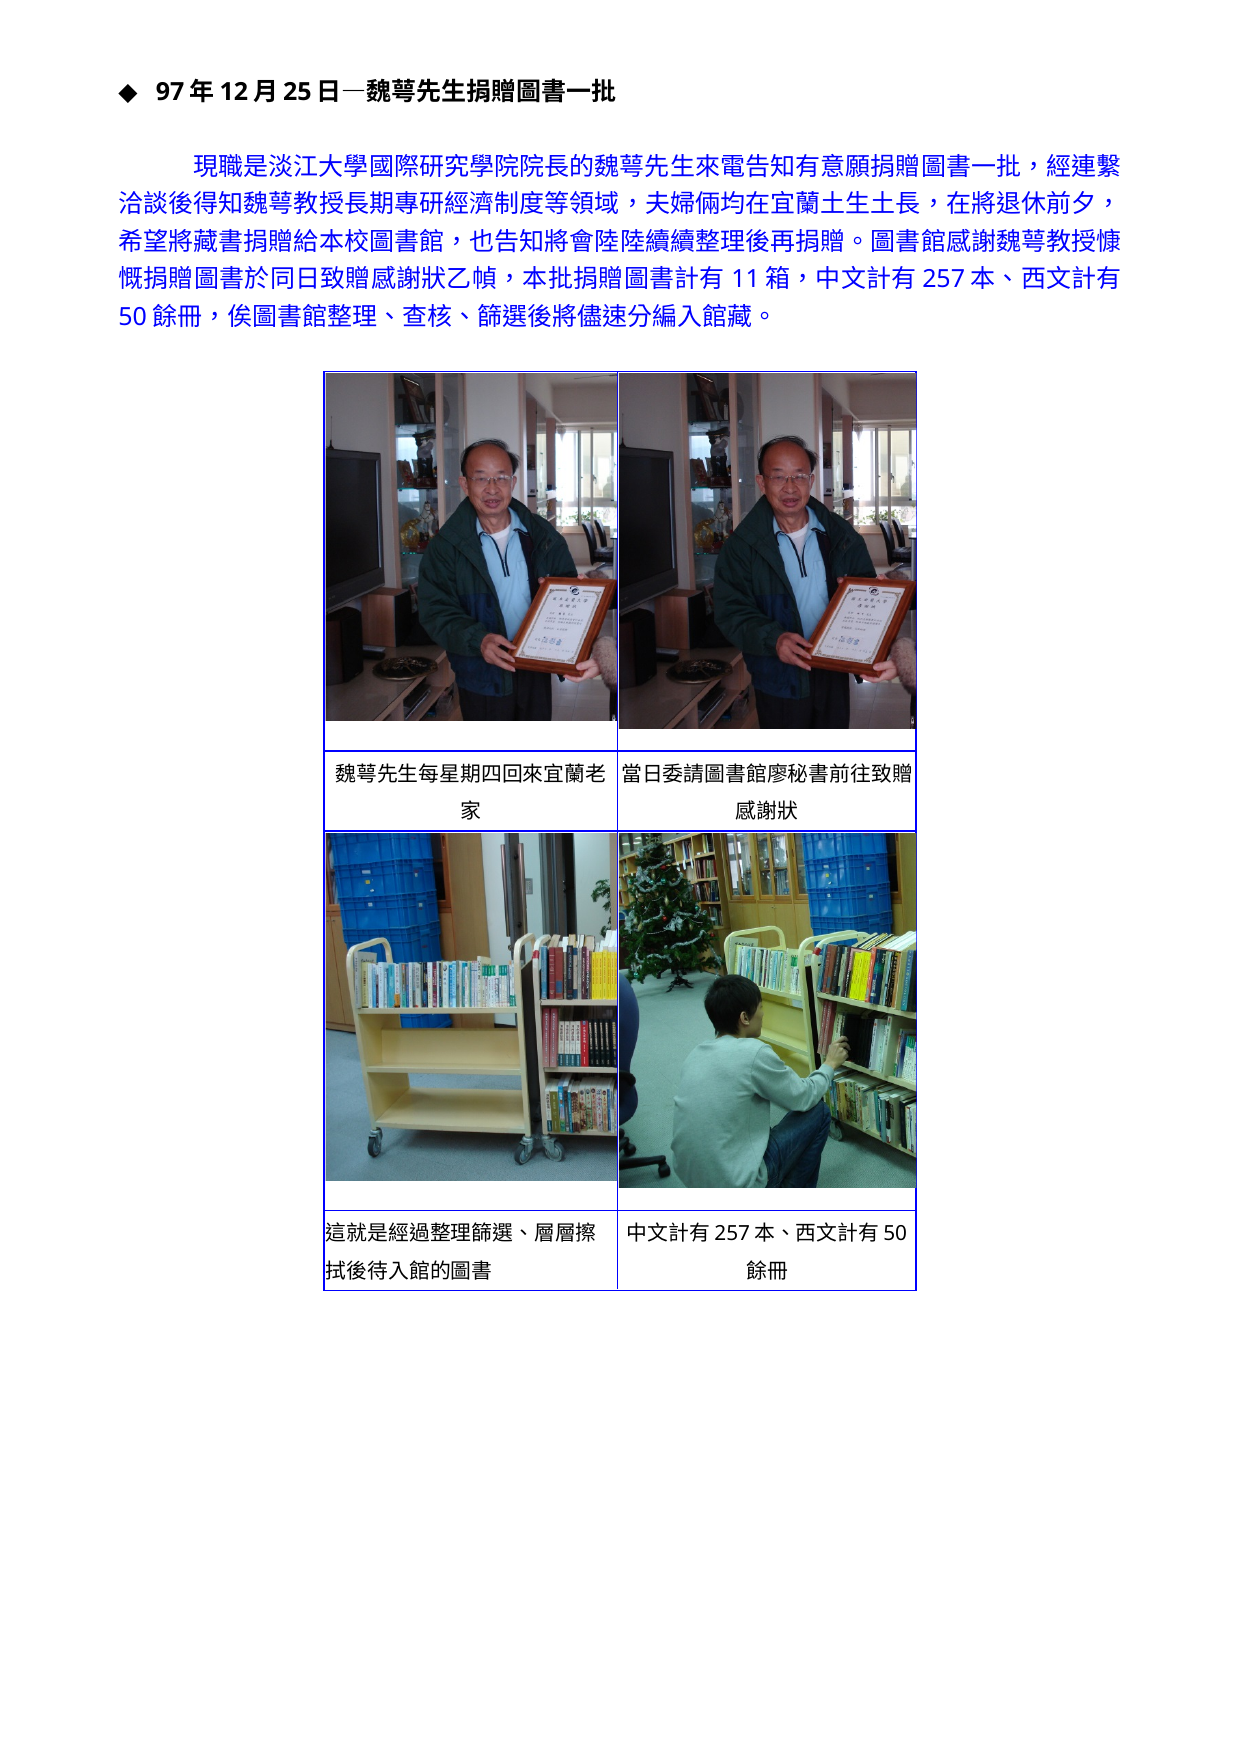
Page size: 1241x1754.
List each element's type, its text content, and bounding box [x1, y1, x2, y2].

list —魏萼先生捐贈圖書一批 [118, 71, 1122, 108]
table_cell [618, 1188, 915, 1210]
table_cell 當日委請圖書館廖秘書前往致贈感謝狀 [618, 752, 915, 830]
table_header [618, 729, 915, 750]
table_header [325, 721, 617, 750]
table_cell 中文計有257本、西文計有50餘冊 [618, 1211, 915, 1289]
picture [325, 833, 917, 1188]
table_cell [325, 1181, 617, 1210]
table_cell 先生每星期四回來宜蘭老家 [325, 752, 617, 830]
text 現職是淡江大學國際研究學院院長的先生來電告知有意願捐贈圖書一批，經連繫洽談後得知教授長期專研經濟制度等領域，夫婦倆均在宜蘭土生土長，在將退休前夕，希望將藏書捐贈給本校圖書館，也告知將會陸陸續續整理後再捐贈。圖書館感教授慷慨捐贈圖書於同日致贈感謝狀乙幀，本批捐贈圖書計有11箱，中文計有257本、西文計有50餘冊，俟圖書館整理、查核、篩選後將儘速分編入館藏。 [118, 146, 1122, 333]
table_cell 這就是經過整理篩選、層層擦拭後待入館的圖書 [325, 1211, 617, 1289]
picture [325, 373, 917, 729]
